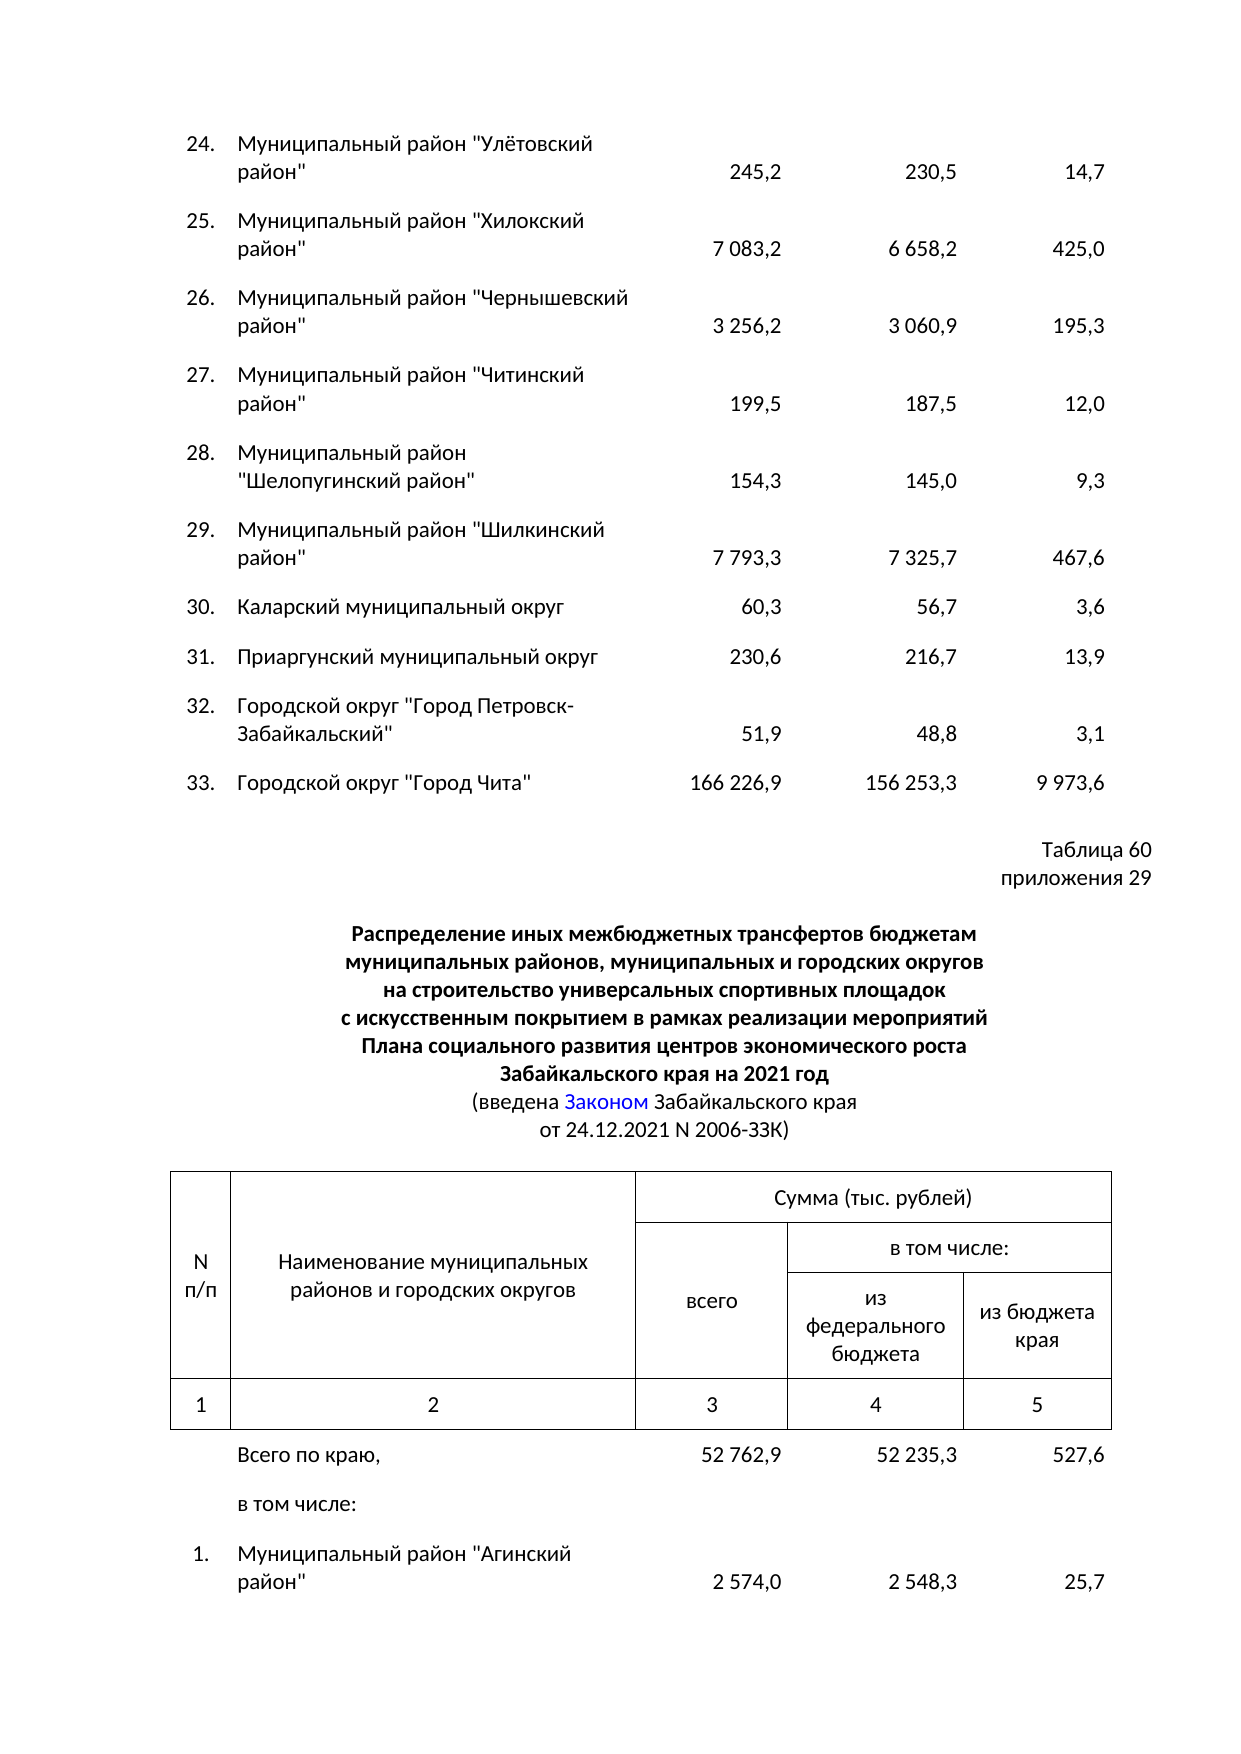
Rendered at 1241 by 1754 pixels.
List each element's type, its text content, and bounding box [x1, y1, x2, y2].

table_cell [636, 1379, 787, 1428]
title Забайкальского края на 2021 год [177, 1059, 1152, 1087]
title Распределение иных межбюджетных трансфертов бюджетам [177, 919, 1152, 947]
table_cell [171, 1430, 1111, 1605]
title на строительство универсальных спортивных площадок [177, 975, 1152, 1003]
text (введена Законом Забайкальского края [177, 1087, 1152, 1115]
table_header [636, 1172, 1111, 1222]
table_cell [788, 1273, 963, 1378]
title Плана социального развития центров экономического роста [177, 1031, 1152, 1059]
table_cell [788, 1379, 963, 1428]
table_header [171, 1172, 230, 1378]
text от 24.12.2021 N 2006-ЗЗК) [177, 1115, 1152, 1143]
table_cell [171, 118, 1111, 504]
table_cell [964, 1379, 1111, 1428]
text приложения 29 [177, 863, 1152, 891]
title муниципальных районов, муниципальных и городских округов [177, 947, 1152, 975]
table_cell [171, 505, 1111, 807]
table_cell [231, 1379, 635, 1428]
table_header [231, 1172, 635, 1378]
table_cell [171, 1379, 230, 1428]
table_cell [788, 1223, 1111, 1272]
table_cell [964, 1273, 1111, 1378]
text Таблица 60 [177, 835, 1152, 863]
title с искусственным покрытием в рамках реализации мероприятий [177, 1003, 1152, 1031]
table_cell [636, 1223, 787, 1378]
